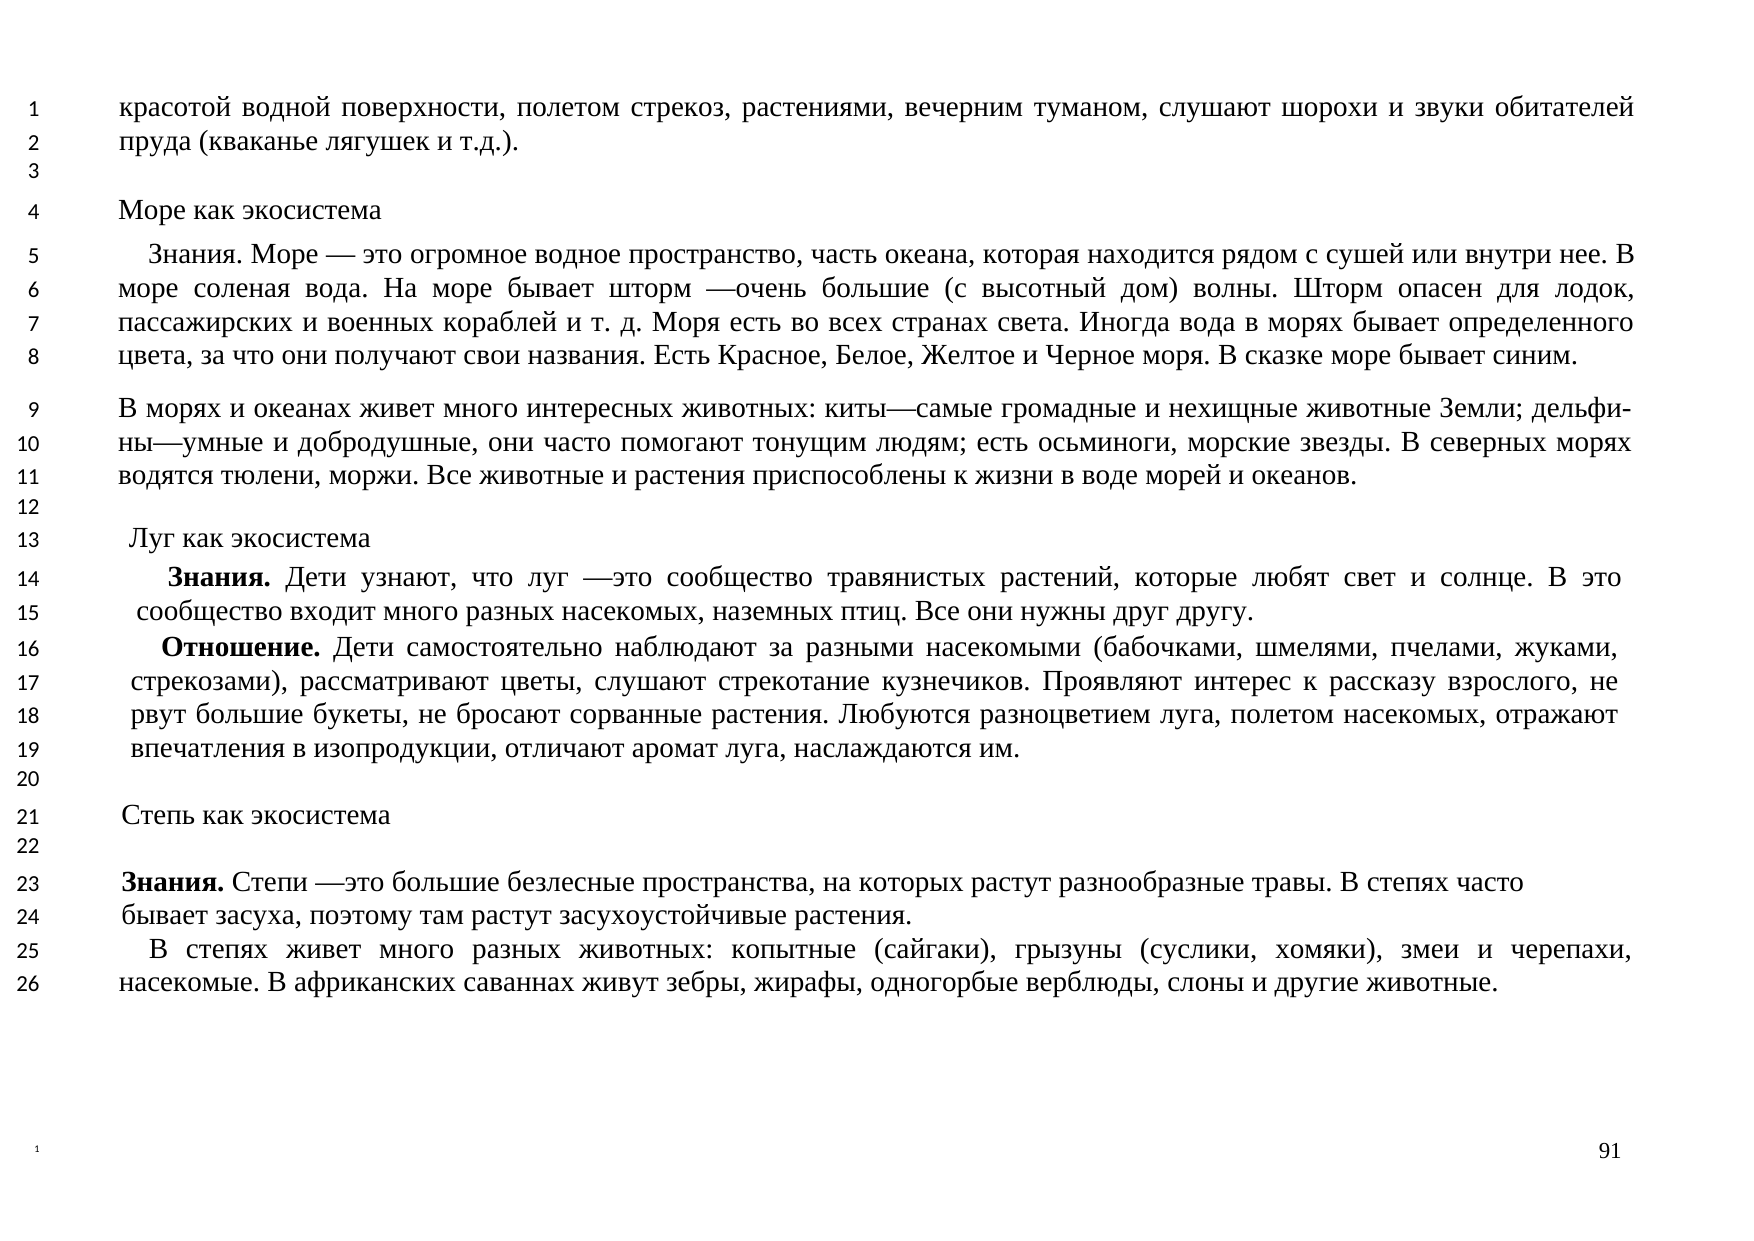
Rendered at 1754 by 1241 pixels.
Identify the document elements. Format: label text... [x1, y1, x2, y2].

text В степях живет много разных животных: копытные (сайгаки), грызуны (суслики, хомяки), змеи и черепахи, насекомые. В африканских саваннах живут зебры, жирафы, одногорбые верблюды, слоны и другие животные. [118, 931, 1634, 998]
text Степь как экосистема [121, 797, 1754, 830]
text Луг как экосистема [128, 520, 1754, 553]
text В морях и океанах живет много интересных животных: киты—самые громадные и нехищные животные Земли; дельфи- ны—умные и добродушные, они часто помогают тонущим людям; есть осьминоги, морские звезды. В северных морях водятся тюлени, моржи. Все животные и растения приспособлены к жизни в воде морей и океанов. [118, 390, 1634, 491]
text красотой водной поверхности, полетом стрекоз, растениями, вечерним туманом, слушают шорохи и звуки обитателей пруда (кваканье лягушек и т.д.). [119, 89, 1636, 156]
text Отношение. Дети самостоятельно наблюдают за разными насекомыми (бабочками, шмелями, пчелами, жуками, стрекозами), рассматривают цветы, слушают стрекотание кузнечиков. Проявляют интерес к рассказу взрослого, не рвут большие букеты, не бросают сорванные растения. Любуются разноцветием луга, полетом насекомых, отражают впечатления в изопродукции, отличают аромат луга, наслаждаются им. [130, 629, 1619, 763]
text Море как экосистема [118, 192, 1754, 226]
text Знания. Степи —это большие безлесные пространства, на которых растут разнообразные травы. В степях часто бывает засуха, поэтому там растут засухоустойчивые растения. [121, 864, 1579, 931]
text Знания. Море — это огромное водное пространство, часть океана, которая находится рядом с сушей или внутри нее. В море соленая вода. На море бывает шторм —очень большие (с высотный дом) волны. Шторм опасен для лодок, пассажирских и военных кораблей и т. д. Моря есть во всех странах света. Иногда вода в морях бывает определенного цвета, за что они получают свои названия. Есть Красное, Белое, Желтое и Черное моря. В сказке море бывает синим. [118, 237, 1636, 371]
text Знания. Дети узнают, что луг —это сообщество травянистых растений, которые любят свет и солнце. В это сообщество входит много разных насекомых, наземных птиц. Все они нужны друг другу. [136, 559, 1624, 627]
